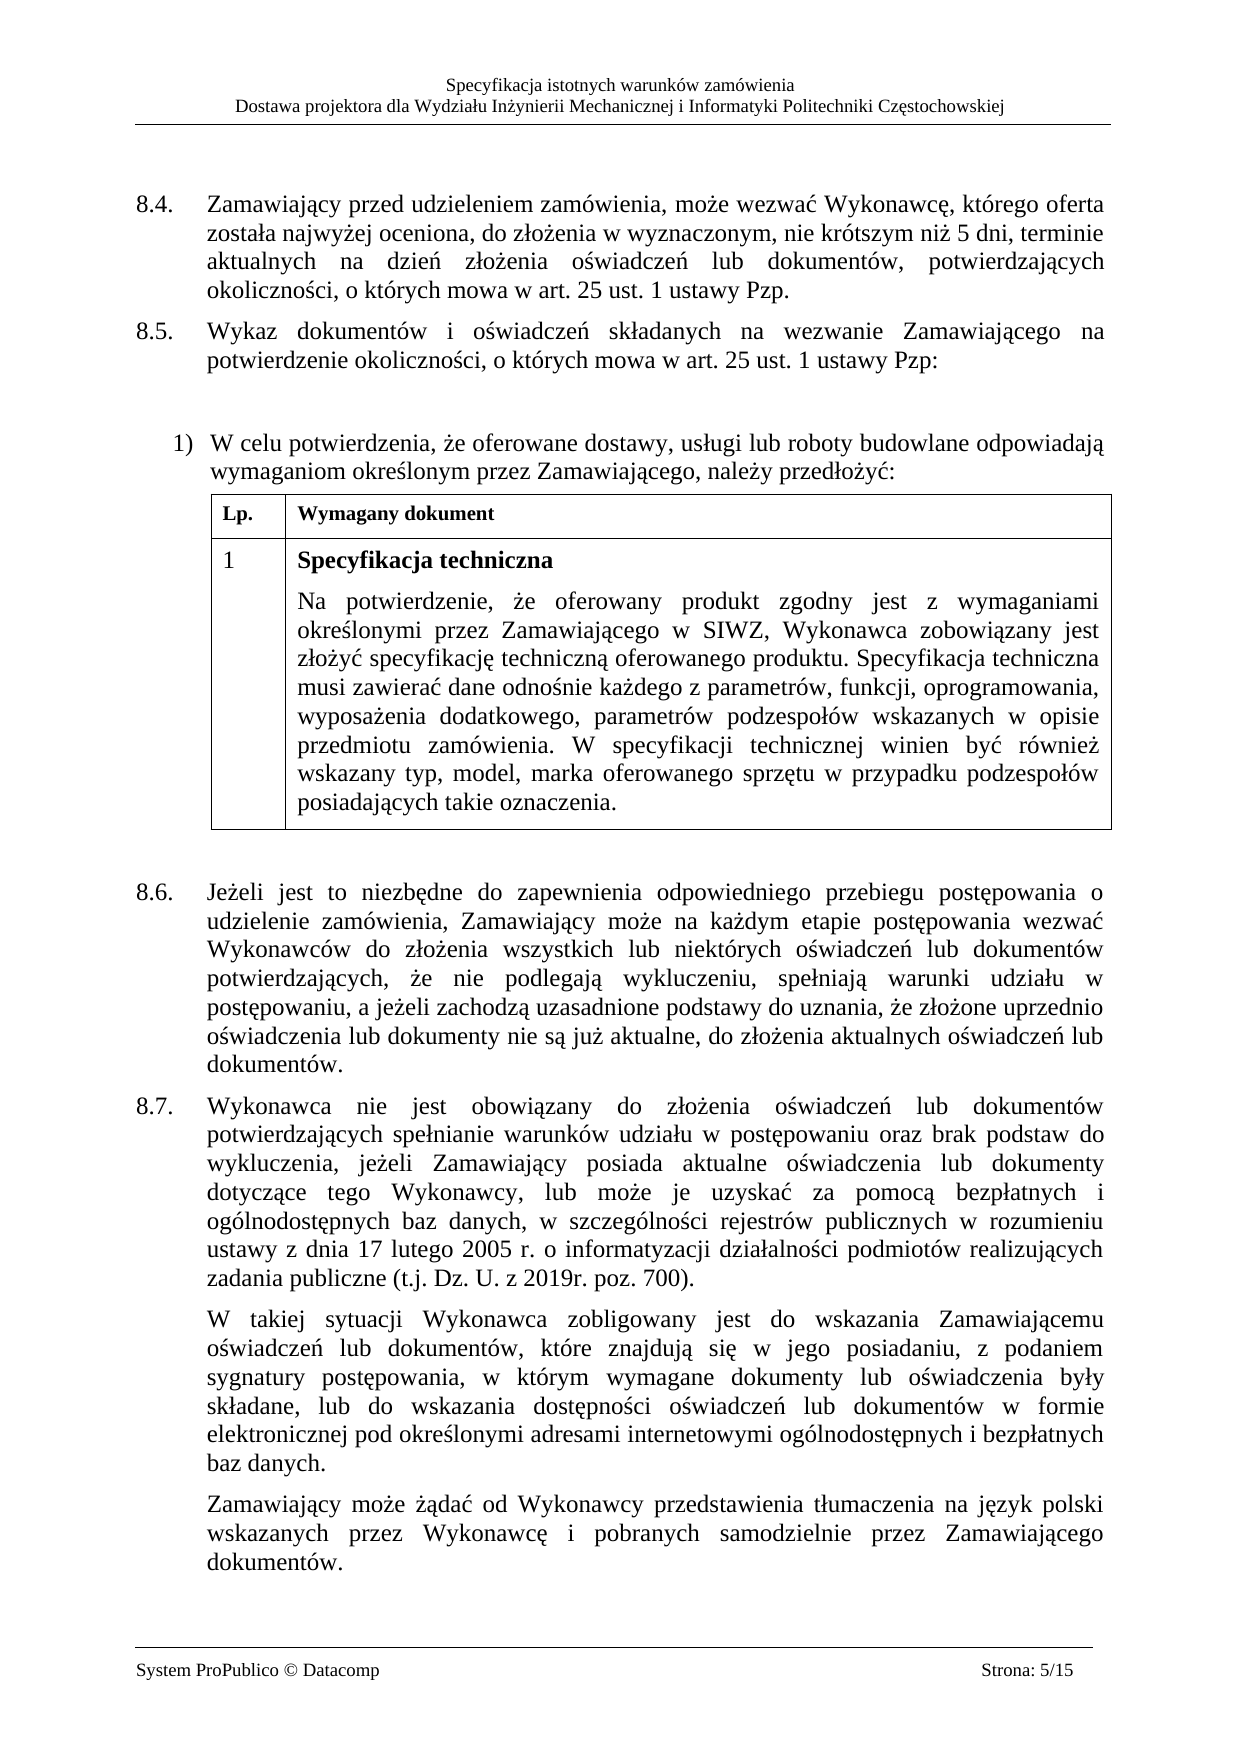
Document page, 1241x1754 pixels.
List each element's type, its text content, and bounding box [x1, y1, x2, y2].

subtitle W celu potwierdzenia, że oferowane dostawy, usługi lub roboty budowlane odpowiadają wymaganiom określonym przez Zamawiającego, należy przedłożyć: [172, 428, 1104, 485]
subtitle Wykonawca nie jest obowiązany do złożenia oświadczeń lub dokumentów potwierdzających spełnianie warunków udziału w postępowaniu oraz brak podstaw do wykluczenia, jeżeli Zamawiający posiada aktualne oświadczenia lub dokumenty dotyczące tego Wykonawcy, lub może je uzyskać za pomocą bezpłatnych i ogólnodostępnych baz danych, w szczególności rejestrów publicznych w rozumieniu ustawy z dnia 17 lutego 2005 r. o informatyzacji działalności podmiotów realizujących zadania publiczne (t.j. Dz. U. z 2019r. poz. 700). [136, 1091, 1104, 1292]
subtitle Zamawiający przed udzieleniem zamówienia, może wezwać Wykonawcę, którego oferta została najwyżej oceniona, do złożenia w wyznaczonym, nie krótszym niż 5 dni, terminie aktualnych na dzień złożenia oświadczeń lub dokumentów, potwierdzających okoliczności, o których mowa w art. 25 ust. 1 ustawy Pzp. [136, 189, 1104, 304]
table_cell 1 [212, 539, 285, 828]
subtitle Jeżeli jest to niezbędne do zapewnienia odpowiedniego przebiegu postępowania o udzielenie zamówienia, Zamawiający może na każdym etapie postępowania wezwać Wykonawców do złożenia wszystkich lub niektórych oświadczeń lub dokumentów potwierdzających, że nie podlegają wykluczeniu, spełniają warunki udziału w postępowaniu, a jeżeli zachodzą uzasadnione podstawy do uznania, że złożone uprzednio oświadczenia lub dokumenty nie są już aktualne, do złożenia aktualnych oświadczeń lub dokumentów. [136, 877, 1104, 1078]
table_header Lp. [212, 495, 285, 537]
subtitle Zamawiający może żądać od Wykonawcy przedstawienia tłumaczenia na język polski wskazanych przez Wykonawcę i pobranych samodzielnie przez Zamawiającego dokumentów. [207, 1489, 1104, 1576]
subtitle W takiej sytuacji Wykonawca zobligowany jest do wskazania Zamawiającemu oświadczeń lub dokumentów, które znajdują się w jego posiadaniu, z podaniem sygnatury postępowania, w którym wymagane dokumenty lub oświadczenia były składane, lub do wskazania dostępności oświadczeń lub dokumentów w formie elektronicznej pod określonymi adresami internetowymi ogólnodostępnych i bezpłatnych baz danych. [207, 1304, 1104, 1477]
table_header Wymagany dokument [286, 495, 1111, 537]
table_cell Specyfikacja techniczna Na potwierdzenie, że oferowany produkt zgodny jest z wymaganiami określonymi przez Zamawiającego w SIWZ, Wykonawca zobowiązany jest złożyć specyfikację techniczną oferowanego produktu. Specyfikacja techniczna musi zawierać dane odnośnie każdego z parametrów, funkcji, oprogramowania, wyposażenia dodatkowego, parametrów podzespołów wskazanych w opisie przedmiotu zamówienia. W specyfikacji technicznej winien być również wskazany typ, model, marka oferowanego sprzętu w przypadku podzespołów posiadających takie oznaczenia. [286, 539, 1111, 828]
subtitle Wykaz dokumentów i oświadczeń składanych na wezwanie Zamawiającego na potwierdzenie okoliczności, o których mowa w art. 25 ust. 1 ustawy Pzp: [136, 316, 1104, 374]
